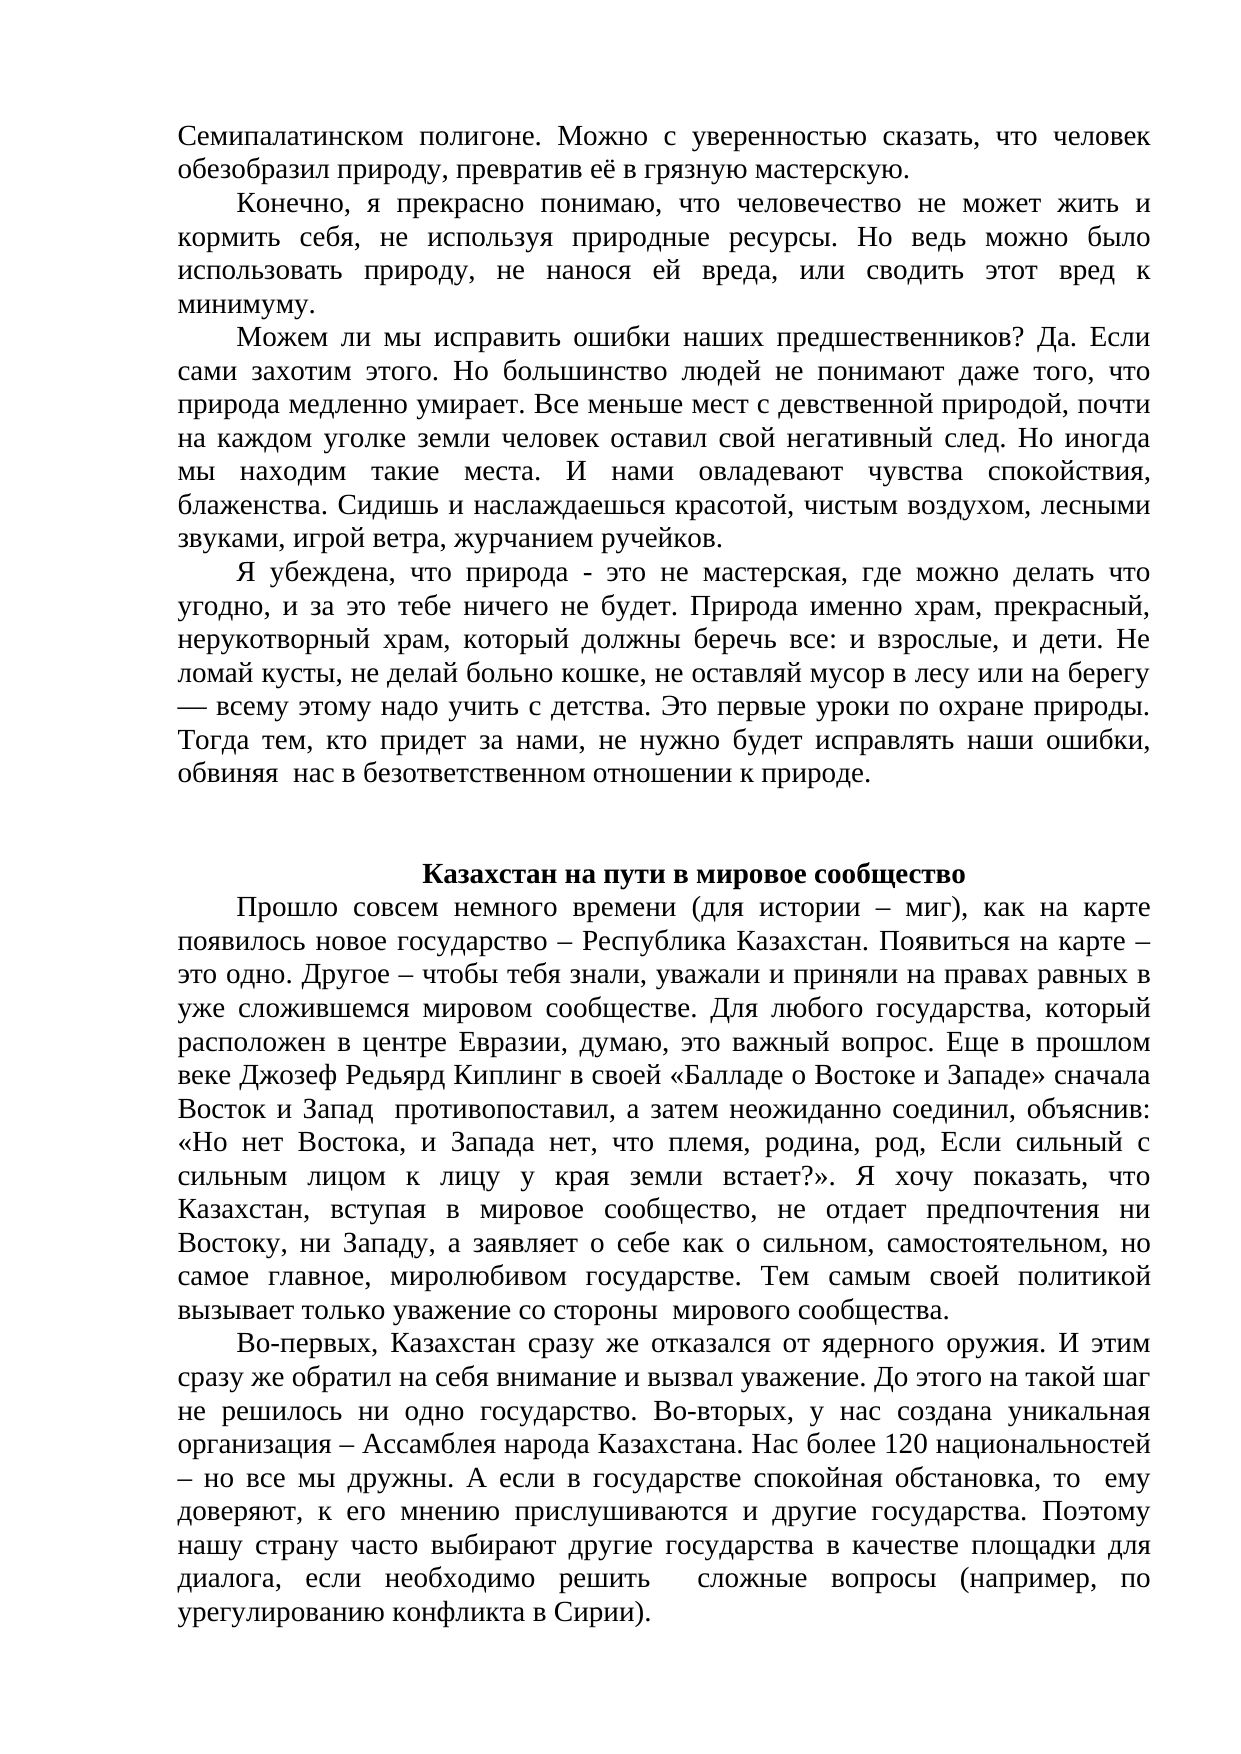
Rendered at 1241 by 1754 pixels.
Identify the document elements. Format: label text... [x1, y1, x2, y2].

text Конечно, я прекрасно понимаю, что человечество не может жить и кормить себя, не используя природные ресурсы. Но ведь можно было использовать природу, не нанося ей вреда, или сводить этот вред к минимуму. [177, 185, 1152, 319]
text Я убеждена, что природа - это не мастерская, где можно делать что угодно, и за это тебе ничего не будет. Природа именно храм, прекрасный, нерукотворный храм, который должны беречь все: и взрослые, и дети. Не ломай кусты, не делай больно кошке, не оставляй мусор в лесу или на берегу — всему этому надо учить с детства. Это первые уроки по охране природы. Тогда тем, кто придет за нами, не нужно будет исправлять наши ошибки, обвиняя нас в безответственном отношении к природе. [177, 554, 1152, 789]
text Во-первых, Казахстан сразу же отказался от ядерного оружия. И этим сразу же обратил на себя внимание и вызвал уважение. До этого на такой шаг не решилось ни одно государство. Во-вторых, у нас создана уникальная организация – Ассамблея народа Казахстана. Нас более 120 национальностей – но все мы дружны. А если в государстве спокойная обстановка, то ему доверяют, к его мнению прислушиваются и другие государства. Поэтому нашу страну часто выбирают другие государства в качестве площадки для диалога, если необходимо решить сложные вопросы (например, по урегулированию конфликта в Сирии). [177, 1326, 1152, 1627]
text Можем ли мы исправить ошибки наших предшественников? Да. Если сами захотим этого. Но большинство людей не понимают даже того, что природа медленно умирает. Все меньше мест с девственной природой, почти на каждом уголке земли человек оставил свой негативный след. Но иногда мы находим такие места. И нами овладевают чувства спокойствия, блаженства. Сидишь и наслаждаешься красотой, чистым воздухом, лесными звуками, игрой ветра, журчанием ручейков. [177, 319, 1152, 554]
text Прошло совсем немного времени (для истории – миг), как на карте появилось новое государство – Республика Казахстан. Появиться на карте – это одно. Другое – чтобы тебя знали, уважали и приняли на правах равных в уже сложившемся мировом сообществе. Для любого государства, который расположен в центре Евразии, думаю, это важный вопрос. Еще в прошлом веке Джозеф Редьярд Киплинг в своей «Балладе о Востоке и Западе» сначала Восток и Запад противопоставил, а затем неожиданно соединил, объяснив: «Но нет Востока, и Запада нет, что племя, родина, род, Если сильный с сильным лицом к лицу у края земли встает?». Я хочу показать, что Казахстан, вступая в мировое сообщество, не отдает предпочтения ни Востоку, ни Западу, а заявляет о себе как о сильном, самостоятельном, но самое главное, миролюбивом государстве. Тем самым своей политикой вызывает только уважение со стороны мирового сообщества. [177, 889, 1152, 1326]
text Казахстан на пути в мировое сообщество [177, 856, 1152, 889]
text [177, 118, 1152, 185]
